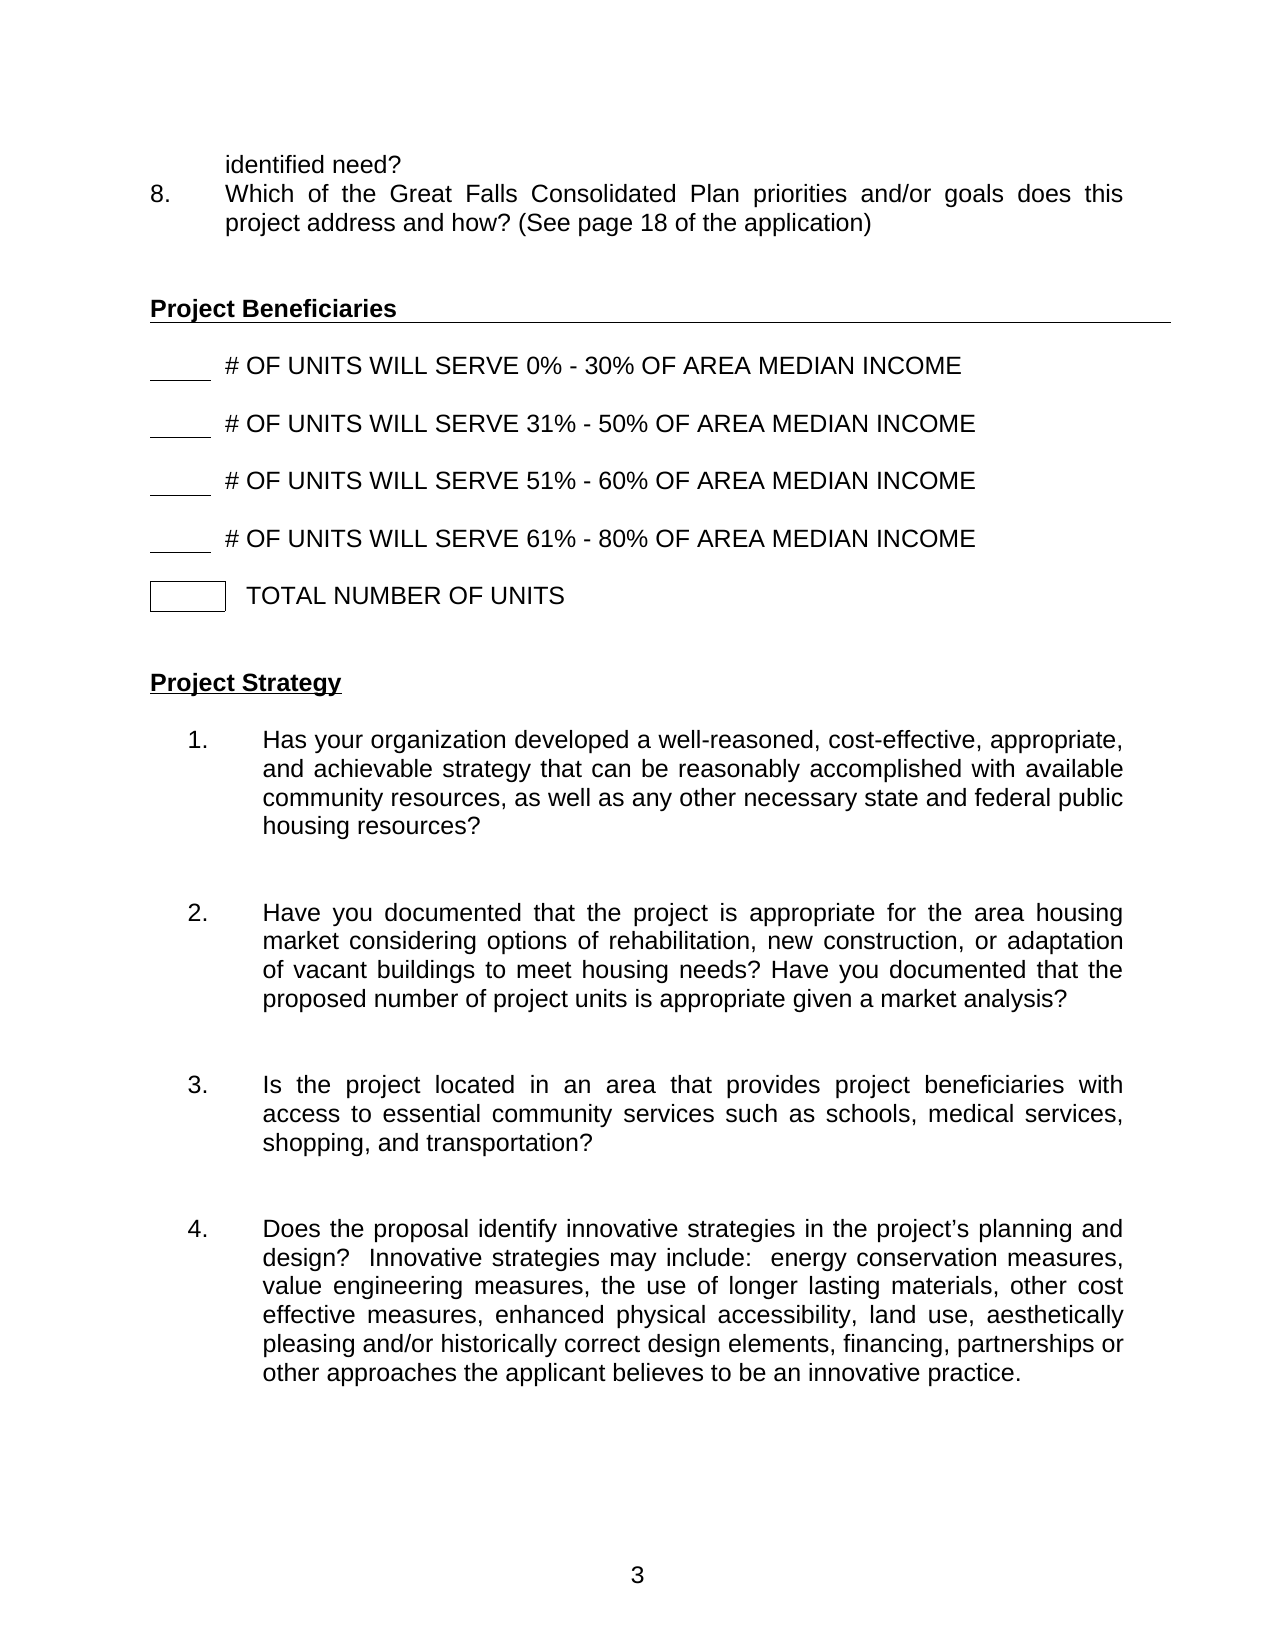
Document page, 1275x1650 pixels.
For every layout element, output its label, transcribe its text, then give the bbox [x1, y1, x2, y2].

list Have you documented that the project is appropriate for the area housing market considering options of rehabilitation, new construction, or adaptation of vacant buildings to meet housing needs? Have you documented that the proposed number of project units is appropriate given a market analysis? [187, 897, 1125, 1012]
subtitle Project Beneficiaries [150, 294, 1125, 322]
list Does the proposal identify innovative strategies in the project’s planning and design? Innovative strategies may include: energy conservation measures, value engineering measures, the use of longer lasting materials, other cost effective measures, enhanced physical accessibility, land use, aesthetically pleasing and/or historically correct design elements, financing, partnerships or other approaches the applicant believes to be an innovative practice. [187, 1214, 1125, 1386]
text # OF UNITS WILL SERVE 31% - 50% OF AREA MEDIAN INCOME [150, 409, 1125, 437]
list Which of the Great Falls Consolidated Plan priorities and/or goals does this project address and how? (See page 18 of the application) [150, 179, 1125, 236]
text TOTAL NUMBER OF UNITS [226, 581, 1125, 610]
text # OF UNITS WILL SERVE 51% - 60% OF AREA MEDIAN INCOME [150, 466, 1125, 495]
text Project Strategy [150, 667, 1125, 696]
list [150, 150, 1125, 179]
list Is the project located in an area that provides project beneficiaries with access to essential community services such as schools, medical services, shopping, and transportation? [187, 1070, 1125, 1156]
text # OF UNITS WILL SERVE 0% - 30% OF AREA MEDIAN INCOME [150, 351, 1125, 380]
list Has your organization developed a well-reasoned, cost-effective, appropriate, and achievable strategy that can be reasonably accomplished with available community resources, as well as any other necessary state and federal public housing resources? [187, 725, 1125, 840]
text # OF UNITS WILL SERVE 61% - 80% OF AREA MEDIAN INCOME [150, 524, 1125, 552]
